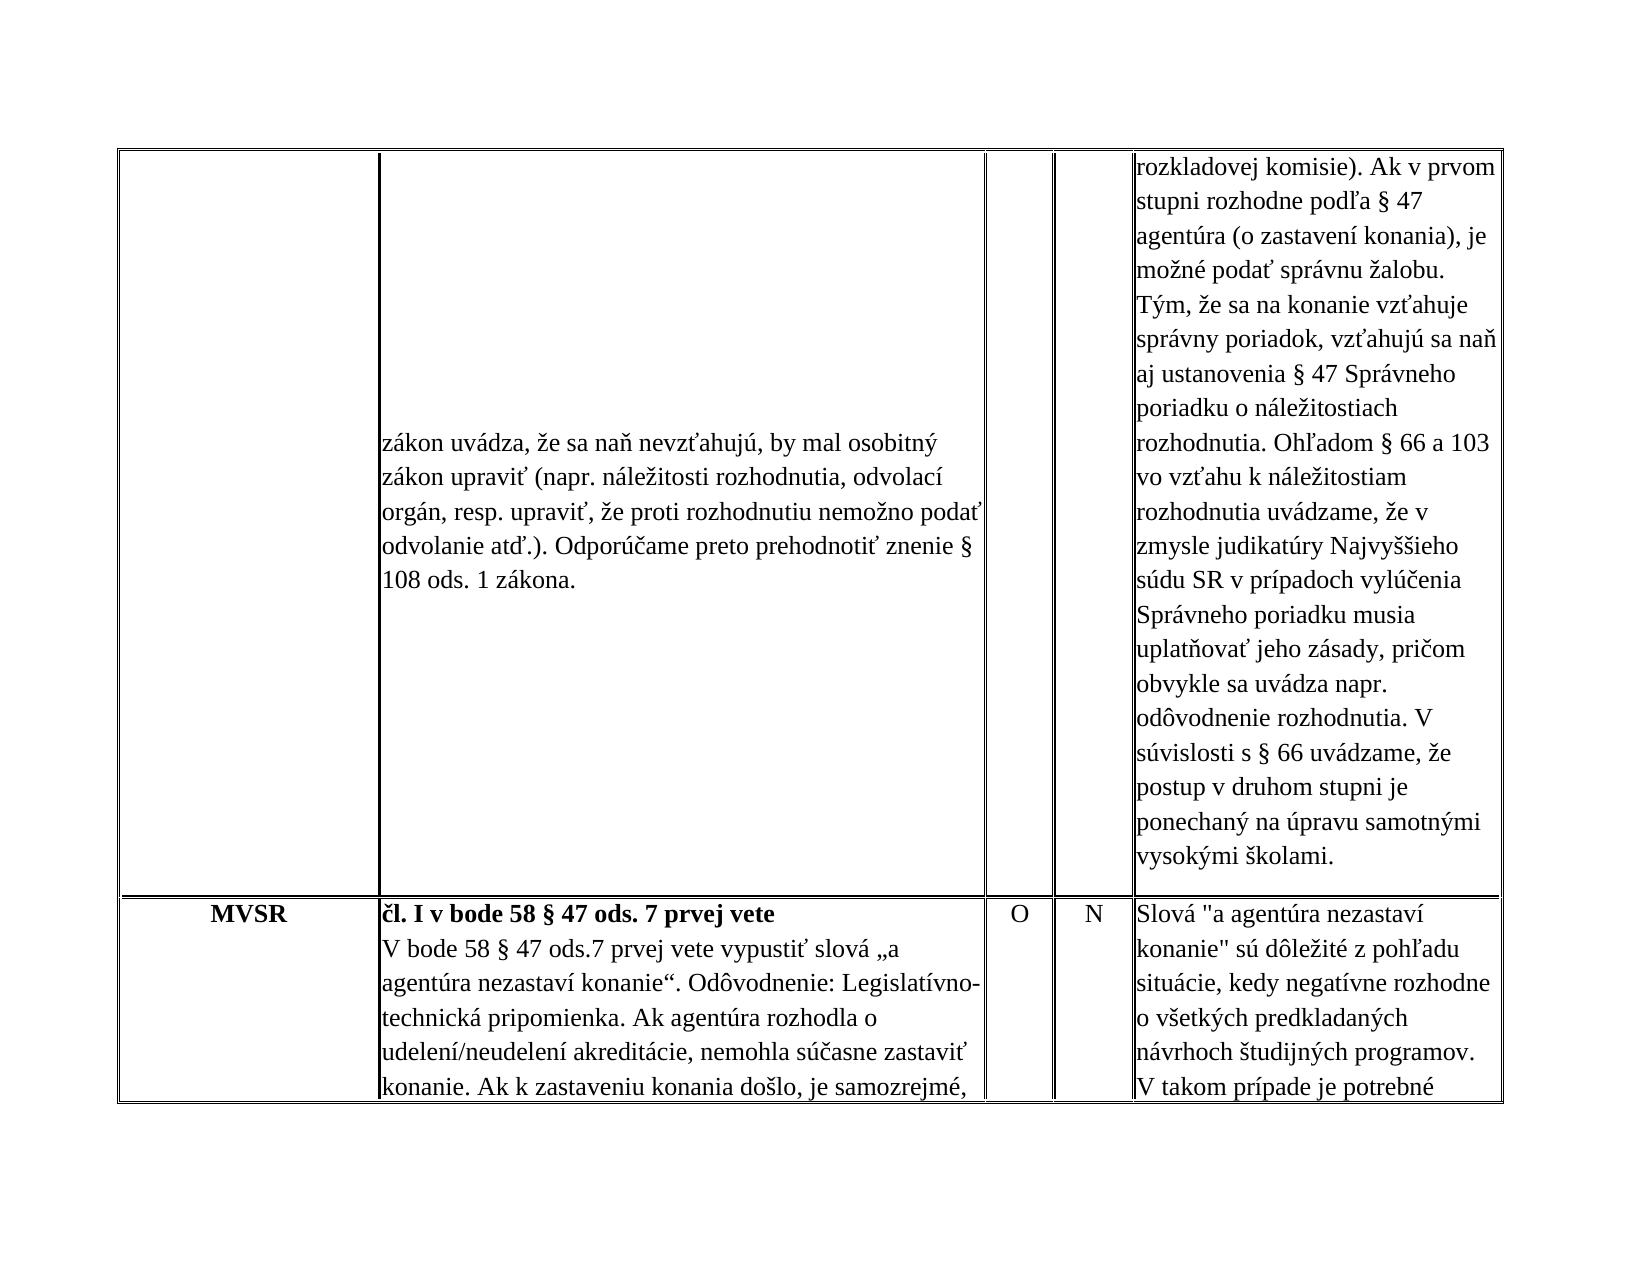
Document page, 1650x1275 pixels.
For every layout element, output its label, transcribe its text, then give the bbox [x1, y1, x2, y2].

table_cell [379, 151, 986, 895]
table_cell MVSR [120, 151, 379, 895]
table_cell O [986, 149, 1054, 895]
table_cell MVSR [120, 895, 379, 1101]
table_cell N [1054, 149, 1134, 895]
table_cell O [986, 895, 1054, 1101]
table_cell N [1054, 895, 1134, 1101]
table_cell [1134, 895, 1501, 1101]
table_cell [1134, 151, 1501, 895]
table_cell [379, 899, 986, 1101]
